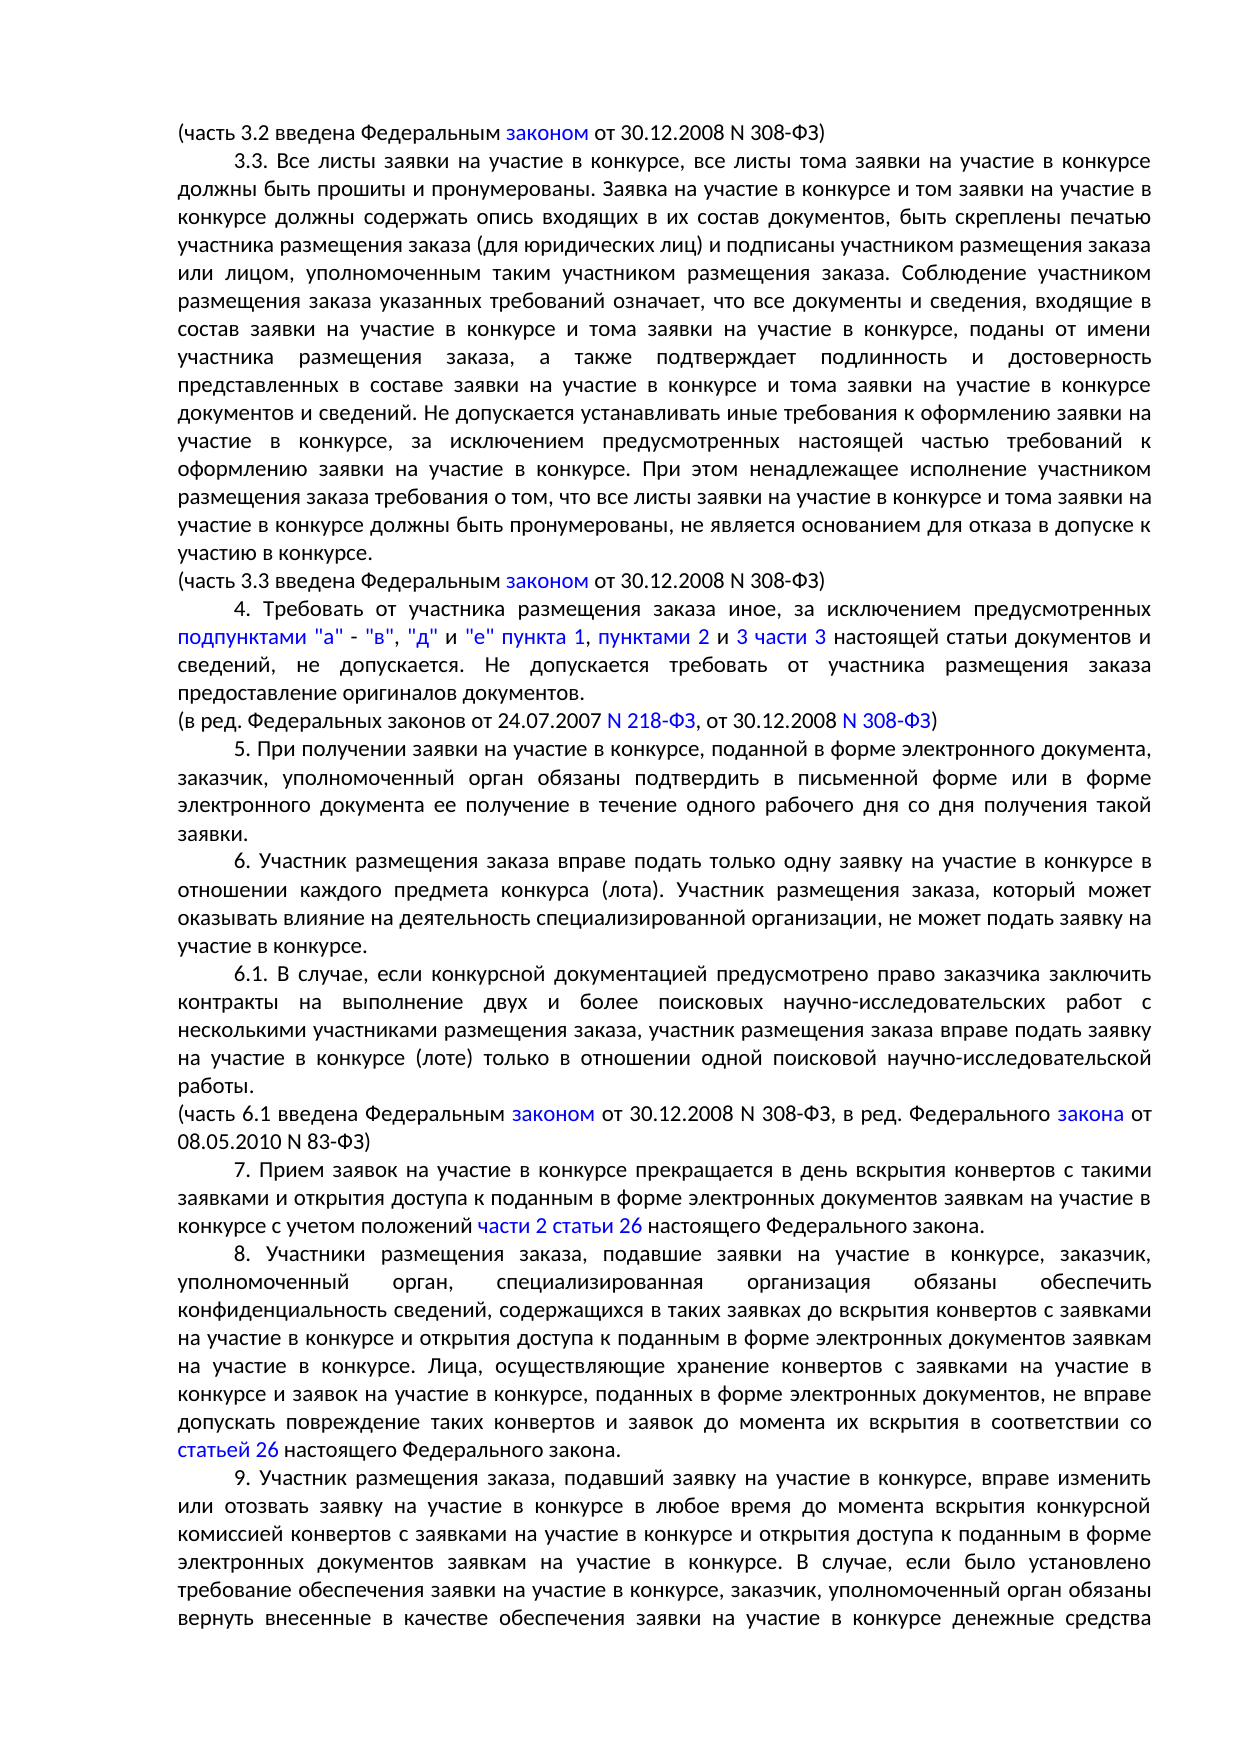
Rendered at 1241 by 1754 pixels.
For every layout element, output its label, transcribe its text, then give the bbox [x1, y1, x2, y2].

text (часть 3.2 введена Федеральным законом от 30.12.2008 N 308-ФЗ) [177, 118, 1152, 146]
text (часть 6.1 введена Федеральным законом от 30.12.2008 N 308-ФЗ, в ред. Федерального закона от 08.05.2010 N 83-ФЗ) [177, 1099, 1152, 1155]
text 7. Прием заявок на участие в конкурсе прекращается в день вскрытия конвертов с такими заявками и открытия доступа к поданным в форме электронных документов заявкам на участие в конкурсе с учетом положений части 2 статьи 26 настоящего Федерального закона. [177, 1155, 1152, 1239]
text (часть 3.3 введена Федеральным законом от 30.12.2008 N 308-ФЗ) [177, 566, 1152, 594]
text 8. Участники размещения заказа, подавшие заявки на участие в конкурсе, заказчик, уполномоченный орган, специализированная организация обязаны обеспечить конфиденциальность сведений, содержащихся в таких заявках до вскрытия конвертов с заявками на участие в конкурсе и открытия доступа к поданным в форме электронных документов заявкам на участие в конкурсе. Лица, осуществляющие хранение конвертов с заявками на участие в конкурсе и заявок на участие в конкурсе, поданных в форме электронных документов, не вправе допускать повреждение таких конвертов и заявок до момента их вскрытия в соответствии со статьей 26 настоящего Федерального закона. [177, 1239, 1152, 1463]
text 6. Участник размещения заказа вправе подать только одну заявку на участие в конкурсе в отношении каждого предмета конкурса (лота). Участник размещения заказа, который может оказывать влияние на деятельность специализированной организации, не может подать заявку на участие в конкурсе. [177, 847, 1152, 959]
text 3.3. Все листы заявки на участие в конкурсе, все листы тома заявки на участие в конкурсе должны быть прошиты и пронумерованы. Заявка на участие в конкурсе и том заявки на участие в конкурсе должны содержать опись входящих в их состав документов, быть скреплены печатью участника размещения заказа (для юридических лиц) и подписаны участником размещения заказа или лицом, уполномоченным таким участником размещения заказа. Соблюдение участником размещения заказа указанных требований означает, что все документы и сведения, входящие в состав заявки на участие в конкурсе и тома заявки на участие в конкурсе, поданы от имени участника размещения заказа, а также подтверждает подлинность и достоверность представленных в составе заявки на участие в конкурсе и тома заявки на участие в конкурсе документов и сведений. Не допускается устанавливать иные требования к оформлению заявки на участие в конкурсе, за исключением предусмотренных настоящей частью требований к оформлению заявки на участие в конкурсе. При этом ненадлежащее исполнение участником размещения заказа требования о том, что все листы заявки на участие в конкурсе и тома заявки на участие в конкурсе должны быть пронумерованы, не является основанием для отказа в допуске к участию в конкурсе. [177, 146, 1152, 566]
text 4. Требовать от участника размещения заказа иное, за исключением предусмотренных подпунктами "а" - "в", "д" и "е" пункта 1, пунктами 2 и 3 части 3 настоящей статьи документов и сведений, не допускается. Не допускается требовать от участника размещения заказа предоставление оригиналов документов. [177, 594, 1152, 707]
text 5. При получении заявки на участие в конкурсе, поданной в форме электронного документа, заказчик, уполномоченный орган обязаны подтвердить в письменной форме или в форме электронного документа ее получение в течение одного рабочего дня со дня получения такой заявки. [177, 734, 1152, 847]
text (в ред. Федеральных законов от 24.07.2007 N 218-ФЗ, от 30.12.2008 N 308-ФЗ) [177, 707, 1152, 734]
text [177, 1463, 1152, 1631]
text 6.1. В случае, если конкурсной документацией предусмотрено право заказчика заключить контракты на выполнение двух и более поисковых научно-исследовательских работ с несколькими участниками размещения заказа, участник размещения заказа вправе подать заявку на участие в конкурсе (лоте) только в отношении одной поисковой научно-исследовательской работы. [177, 959, 1152, 1099]
